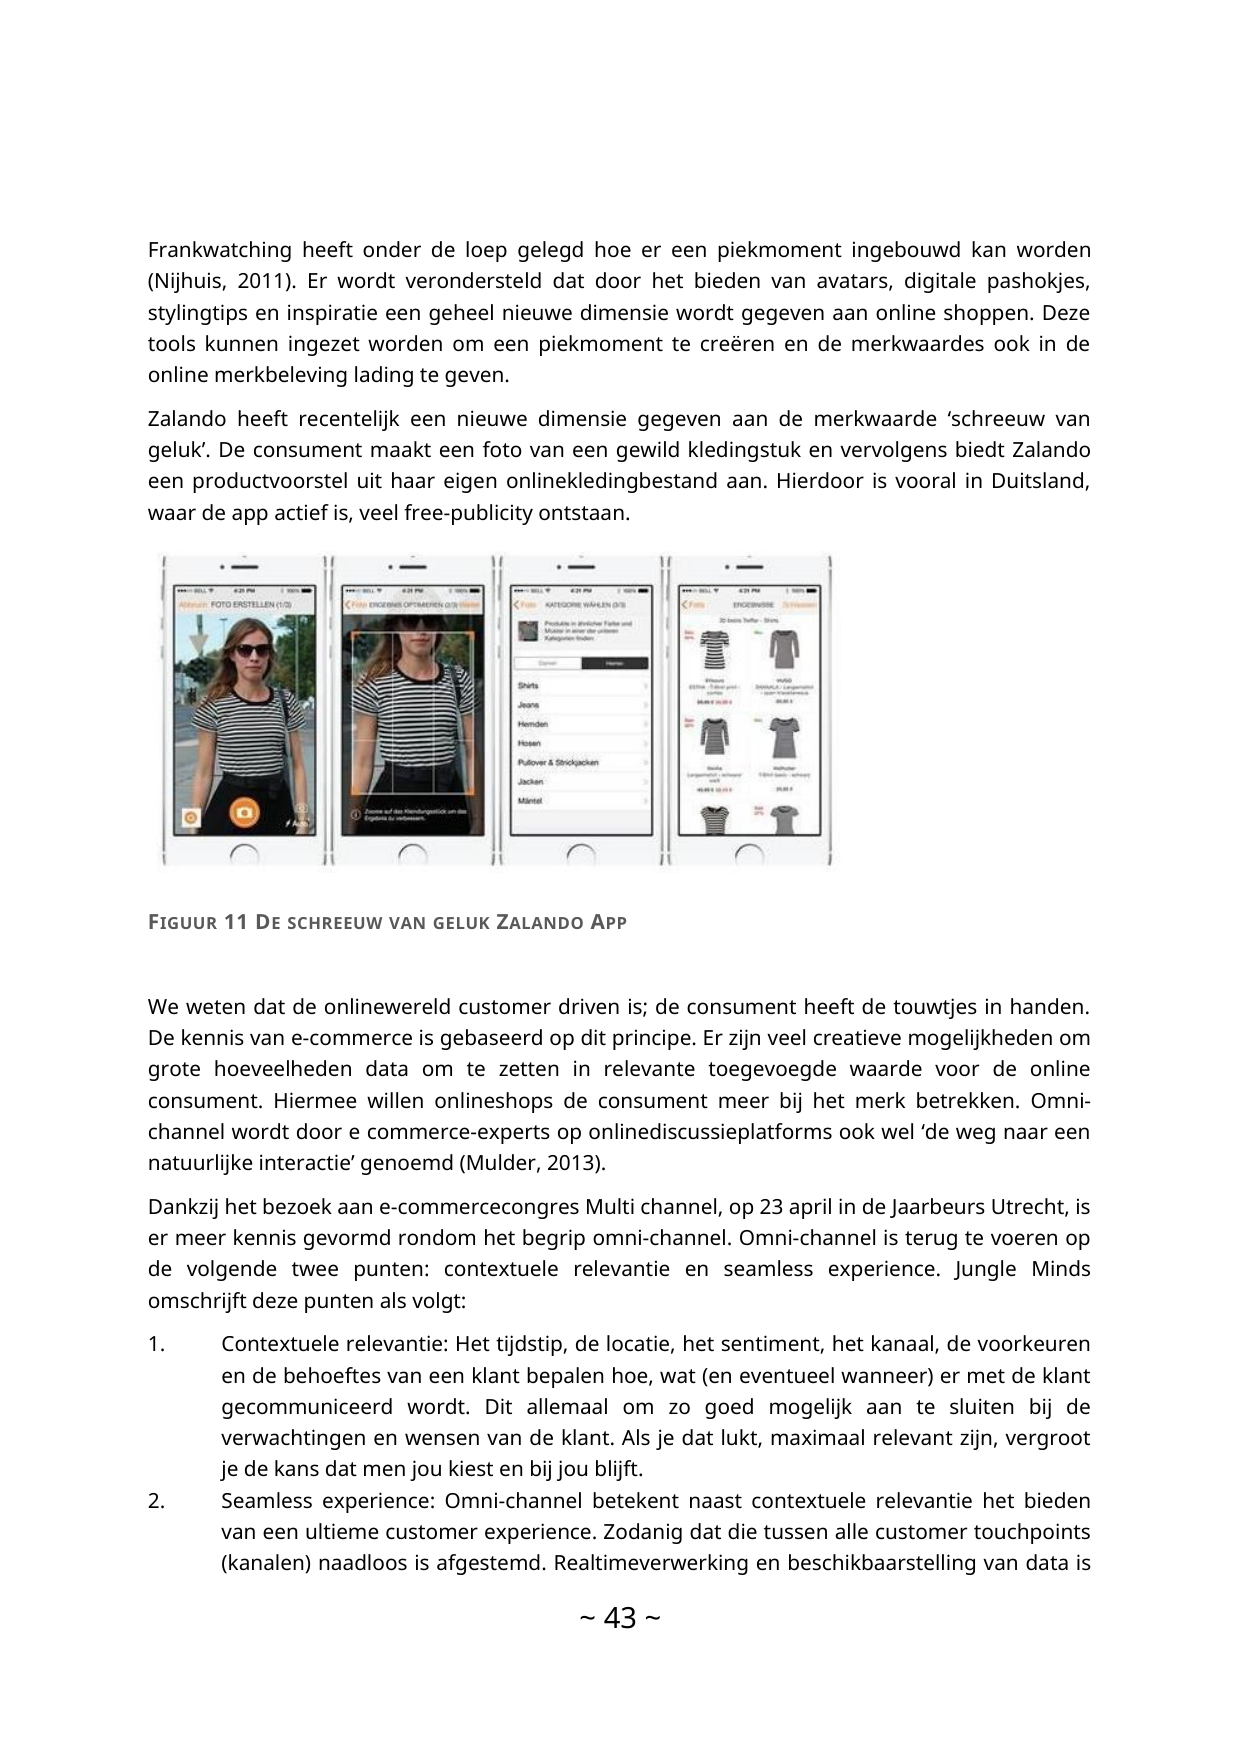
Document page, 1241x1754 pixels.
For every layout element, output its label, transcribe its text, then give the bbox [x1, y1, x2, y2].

text We weten dat de onlinewereld customer driven is; de consument heeft de touwtjes in handen. De kennis van e-commerce is gebaseerd op dit principe. Er zijn veel creatieve mogelijkheden om grote hoeveelheden data om te zetten in relevante toegevoegde waarde voor de online consument. Hiermee willen onlineshops de consument meer bij het merk betrekken. Omni-channel wordt door e commerce-experts op onlinediscussieplatforms ook wel ‘de weg naar een natuurlijke interactie’ genoemd (Mulder, 2013). [148, 992, 1092, 1177]
text Frankwatching heeft onder de loep gelegd hoe er een piekmoment ingebouwd kan worden (Nijhuis, 2011). Er wordt verondersteld dat door het bieden van avatars, digitale pashokjes, stylingtips en inspiratie een geheel nieuwe dimensie wordt gegeven aan online shoppen. Deze tools kunnen ingezet worden om een piekmoment te creëren en de merkwaardes ook in de online merkbeleving lading te geven. [148, 235, 1092, 389]
text Dankzij het bezoek aan e-commercecongres Multi channel, op 23 april in de Jaarbeurs Utrecht, is er meer kennis gevormd rondom het begrip omni-channel. Omni-channel is terug te voeren op de volgende twee punten: contextuele relevantie en seamless experience. Jungle Minds omschrijft deze punten als volgt: [148, 1192, 1092, 1314]
picture [147, 541, 851, 892]
list Contextuele relevantie: Het tijdstip, de locatie, het sentiment, het kanaal, de voorkeuren en de behoeftes van een klant bepalen hoe, wat (en eventueel wanneer) er met de klant gecommuniceerd wordt. Dit allemaal om zo goed mogelijk aan te sluiten bij de verwachtingen en wensen van de klant. Als je dat lukt, maximaal relevant zijn, vergroot je de kans dat men jou kiest en bij jou blijft. [148, 1329, 1092, 1483]
text Zalando heeft recentelijk een nieuwe dimensie gegeven aan de merkwaarde ‘schreeuw van geluk’. De consument maakt een foto van een gewild kledingstuk en vervolgens biedt Zalando een productvoorstel uit haar eigen onlinekledingbestand aan. Hierdoor is vooral in Duitsland, waar de app actief is, veel free-publicity ontstaan. [148, 404, 1092, 526]
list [148, 1486, 1092, 1577]
